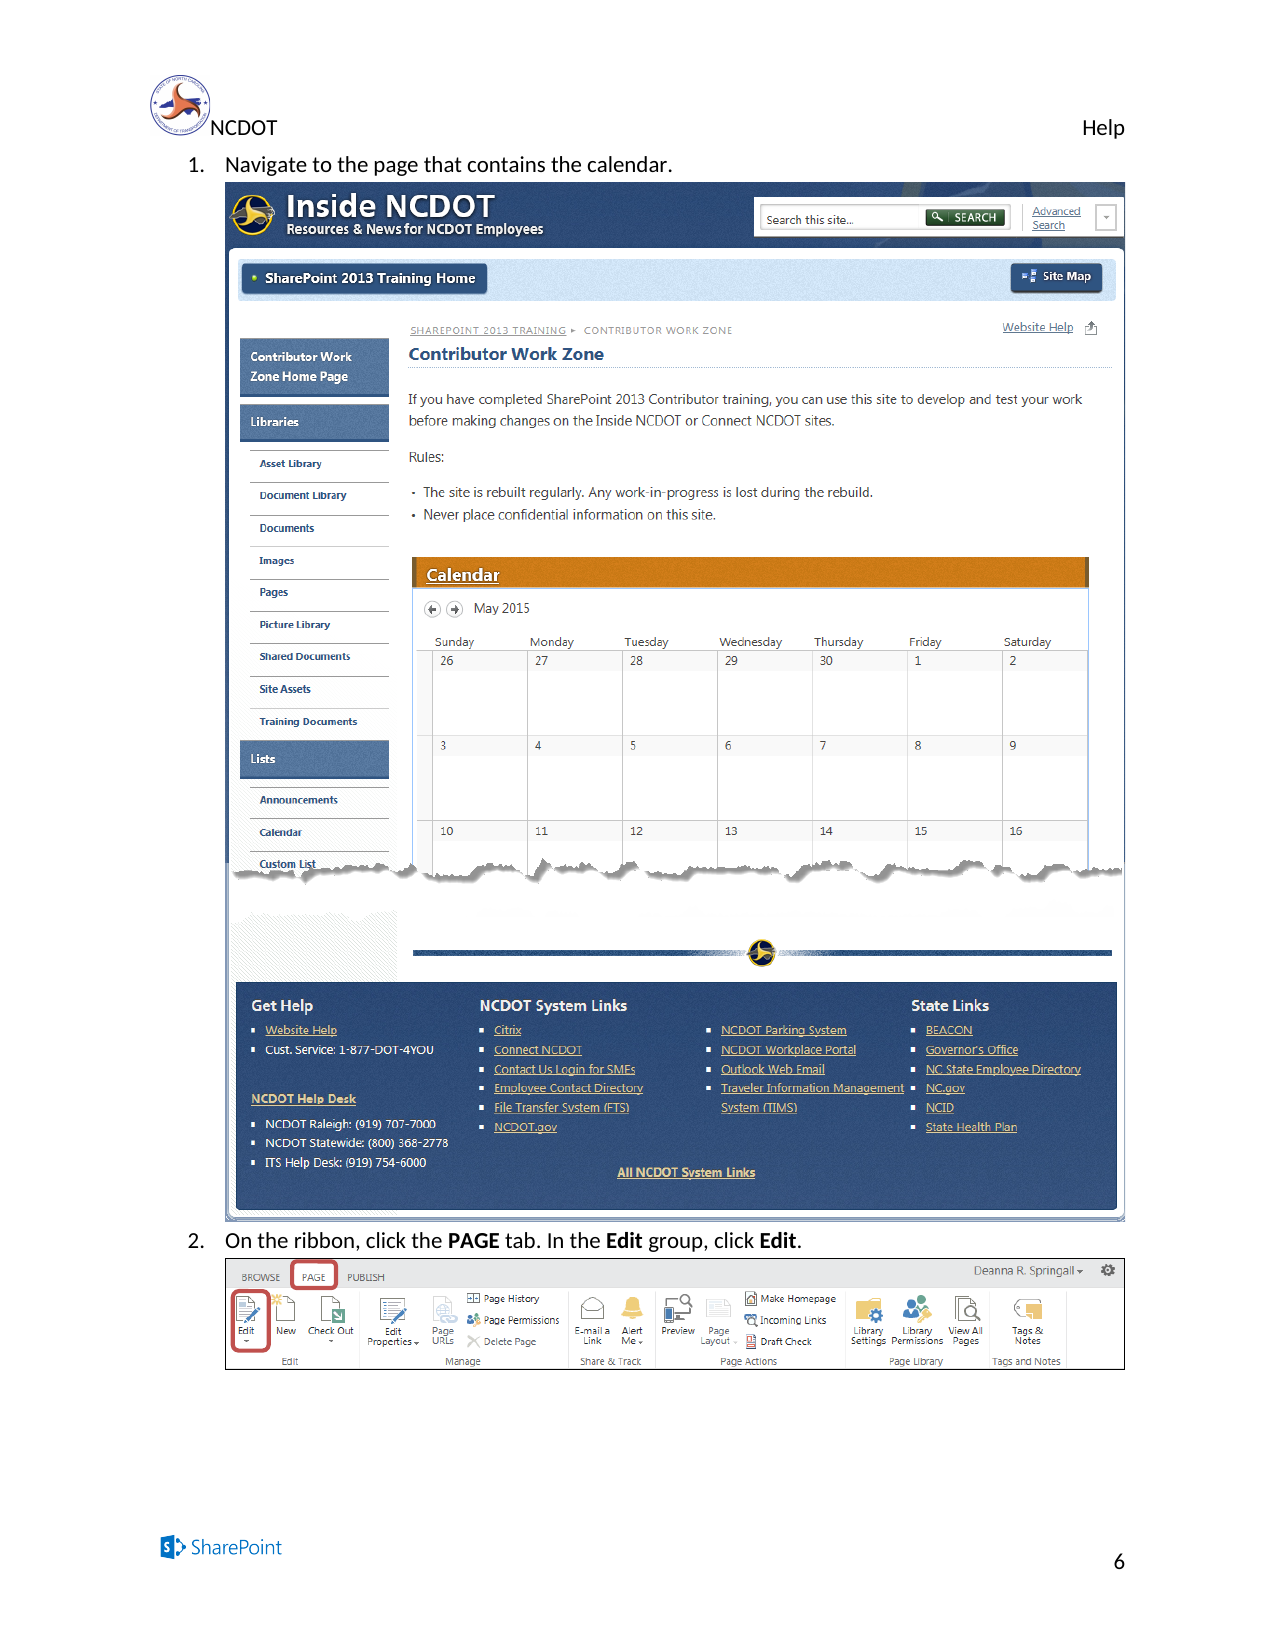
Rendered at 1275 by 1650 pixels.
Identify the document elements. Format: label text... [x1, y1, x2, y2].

picture [226, 1259, 1124, 1369]
picture [295, 1264, 333, 1285]
picture [150, 75, 210, 136]
picture [150, 1524, 292, 1570]
picture [225, 182, 1125, 1222]
